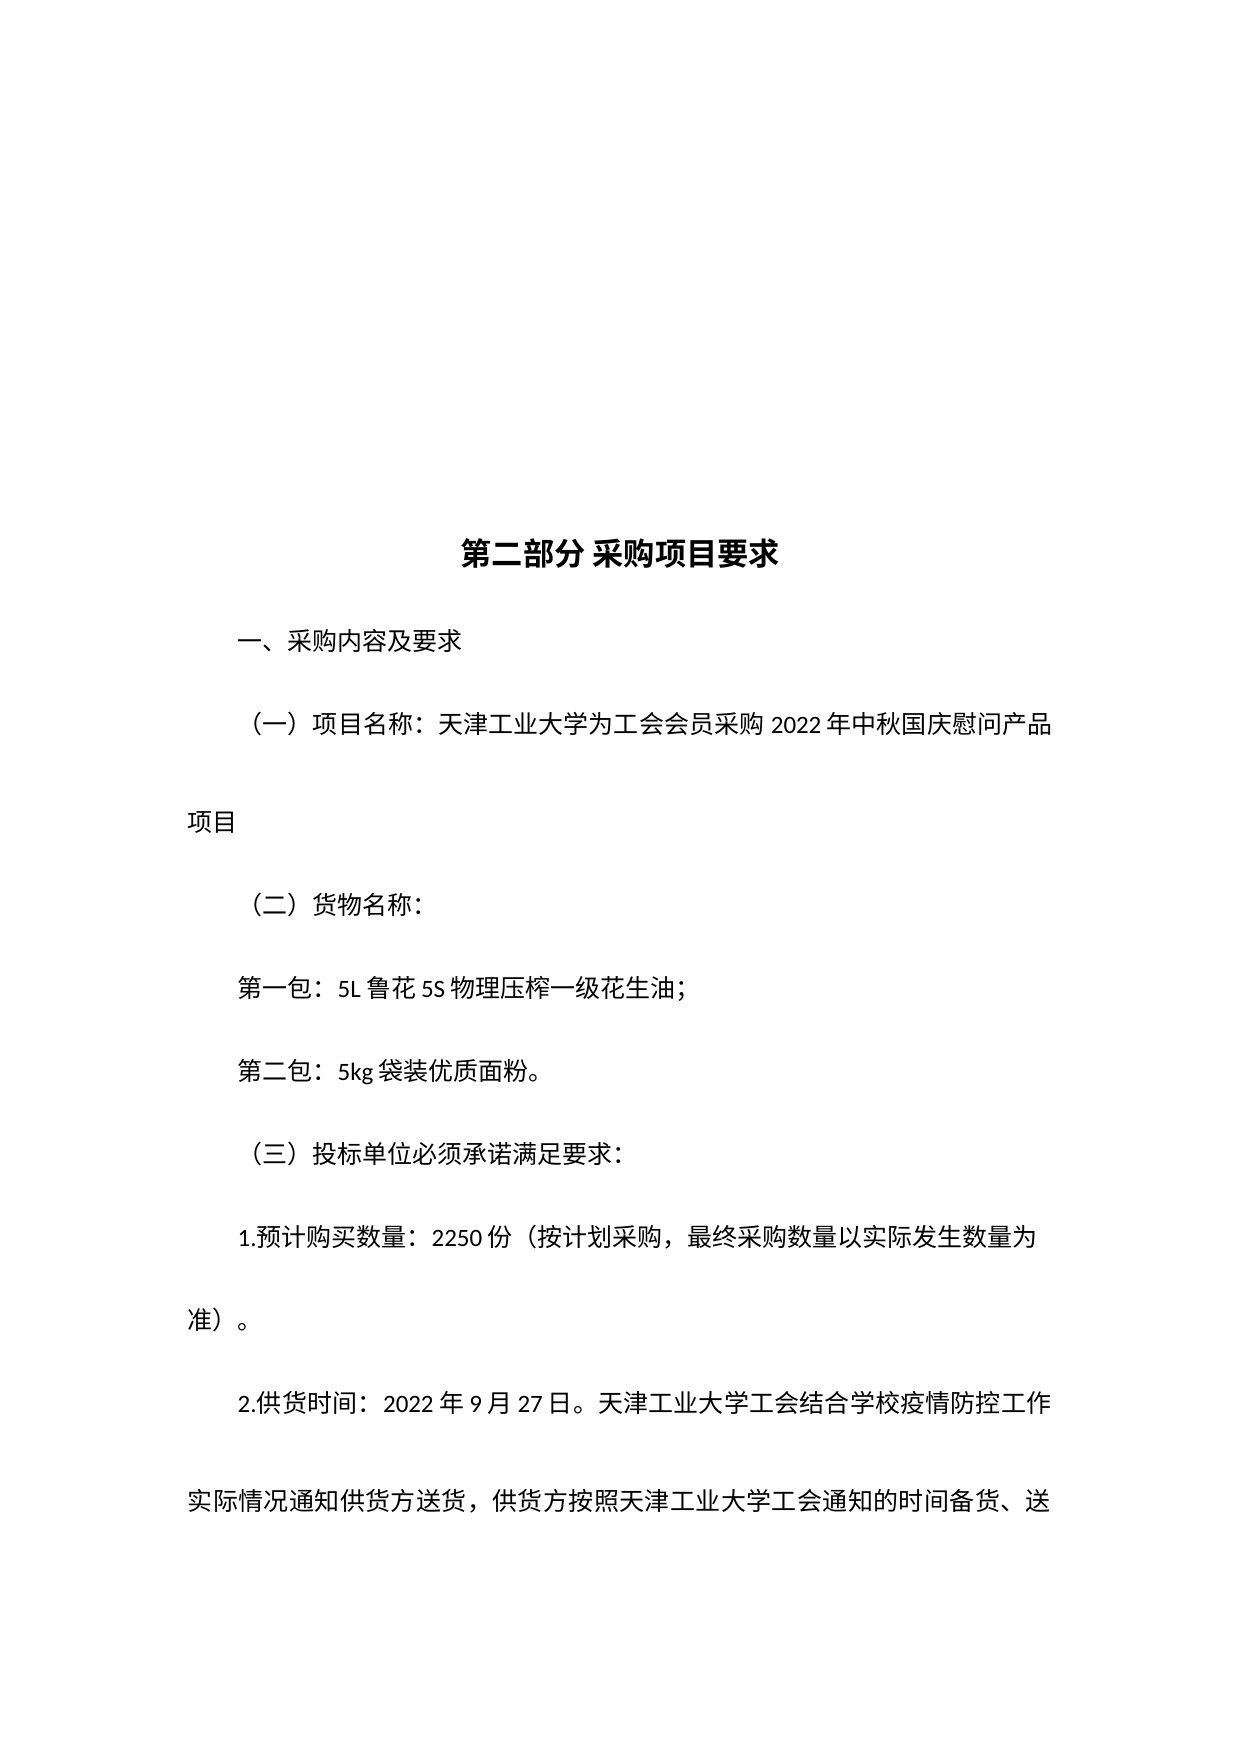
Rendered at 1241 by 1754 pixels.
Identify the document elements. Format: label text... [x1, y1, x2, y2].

text 一、采购内容及要求 [187, 607, 1053, 672]
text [187, 1369, 1053, 1532]
text （一）项目名称：天津工业大学为工会会员采购2022年中秋国庆慰问产品项目 [187, 690, 1053, 853]
text 第二部分 采购项目要求 [187, 519, 1053, 584]
text 1.预计购买数量：2250份（按计划采购，最终采购数量以实际发生数量为 [187, 1203, 1053, 1268]
text （三）投标单位必须承诺满足要求： [187, 1120, 1053, 1185]
text 准）。 [187, 1286, 1053, 1351]
text （二）货物名称： [187, 871, 1053, 936]
text 第二包：5kg袋装优质面粉。 [187, 1037, 1053, 1102]
text 第一包：5L鲁花5S物理压榨一级花生油； [187, 954, 1053, 1019]
